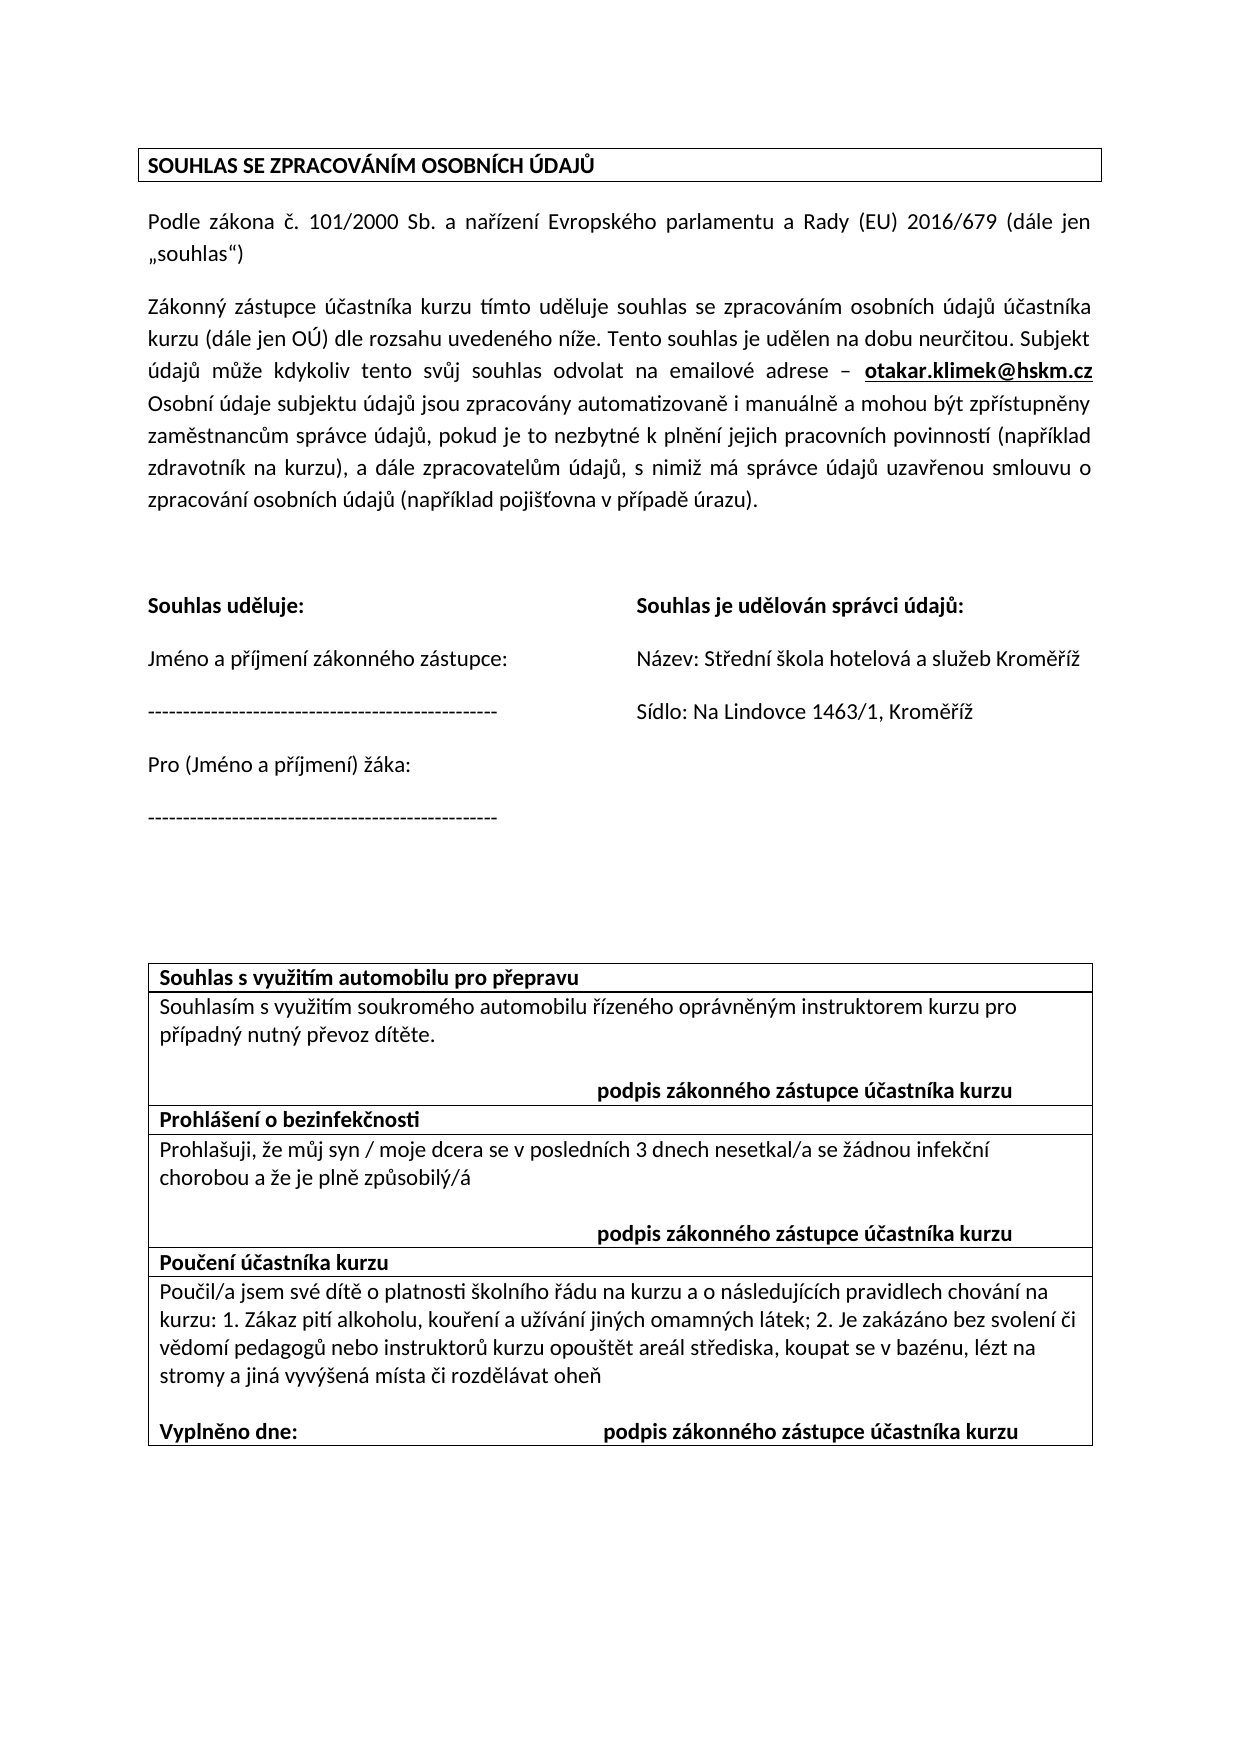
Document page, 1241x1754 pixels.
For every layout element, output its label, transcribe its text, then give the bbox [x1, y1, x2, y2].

text SOUHLAS SE ZPRACOVÁNÍM OSOBNÍCH ÚDAJŮ [139, 149, 1101, 181]
table_header Souhlas s využitím automobilu pro přepravu [149, 964, 1092, 991]
table_cell Prohlašuji, že můj syn / moje dcera se v posledních 3 dnech nesetkal/a se žádnou infekční chorobou a že je plně způsobilý/á podpis zákonného zástupce účastníka kurzu [149, 1135, 1092, 1247]
table_cell Poučení účastníka kurzu [149, 1248, 1092, 1276]
text Pro (Jméno a příjmení) žáka: [148, 750, 1093, 778]
text -------------------------------------------------- Sídlo: Na Lindovce 1463/1, Kroměříž [148, 697, 1093, 725]
text Zákonný zástupce účastníka kurzu tímto uděluje souhlas se zpracováním osobních údajů účastníka kurzu (dále jen OÚ) dle rozsahu uvedeného níže. Tento souhlas je udělen na dobu neurčitou. Subjekt údajů může kdykoliv tento svůj souhlas odvolat na emailové adrese – otakar.klimek@hskm.cz Osobní údaje subjektu údajů jsou zpracovány automatizovaně i manuálně a mohou být zpřístupněny zaměstnancům správce údajů, pokud je to nezbytné k plnění jejich pracovních povinností (například zdravotník na kurzu), a dále zpracovatelům údajů, s nimiž má správce údajů uzavřenou smlouvu o zpracování osobních údajů (například pojišťovna v případě úrazu). [148, 292, 1093, 513]
text Podle zákona č. 101/2000 Sb. a nařízení Evropského parlamentu a Rady (EU) 2016/679 (dále jen „souhlas“) [148, 207, 1093, 267]
table_cell Prohlášení o bezinfekčnosti [149, 1106, 1092, 1134]
text Jméno a příjmení zákonného zástupce: Název: Střední škola hotelová a služeb Kroměříž [148, 644, 1093, 672]
text Souhlas uděluje: Souhlas je udělován správci údajů: [148, 591, 1093, 619]
table_cell Poučil/a jsem své dítě o platnosti školního řádu na kurzu a o následujících pravidlech chování na kurzu: 1. Zákaz pití alkoholu, kouření a užívání jiných omamných látek; 2. Je zakázáno bez svolení či vědomí pedagogů nebo instruktorů kurzu opouštět areál střediska, koupat se v bazénu, lézt na stromy a jiná vyvýšená místa či rozdělávat oheň Vyplněno dne: podpis zákonného zástupce účastníka kurzu [149, 1277, 1092, 1445]
text -------------------------------------------------- [148, 803, 1093, 831]
table_cell Souhlasím s využitím soukromého automobilu řízeného oprávněným instruktorem kurzu pro případný nutný převoz dítěte. podpis zákonného zástupce účastníka kurzu [149, 993, 1092, 1104]
